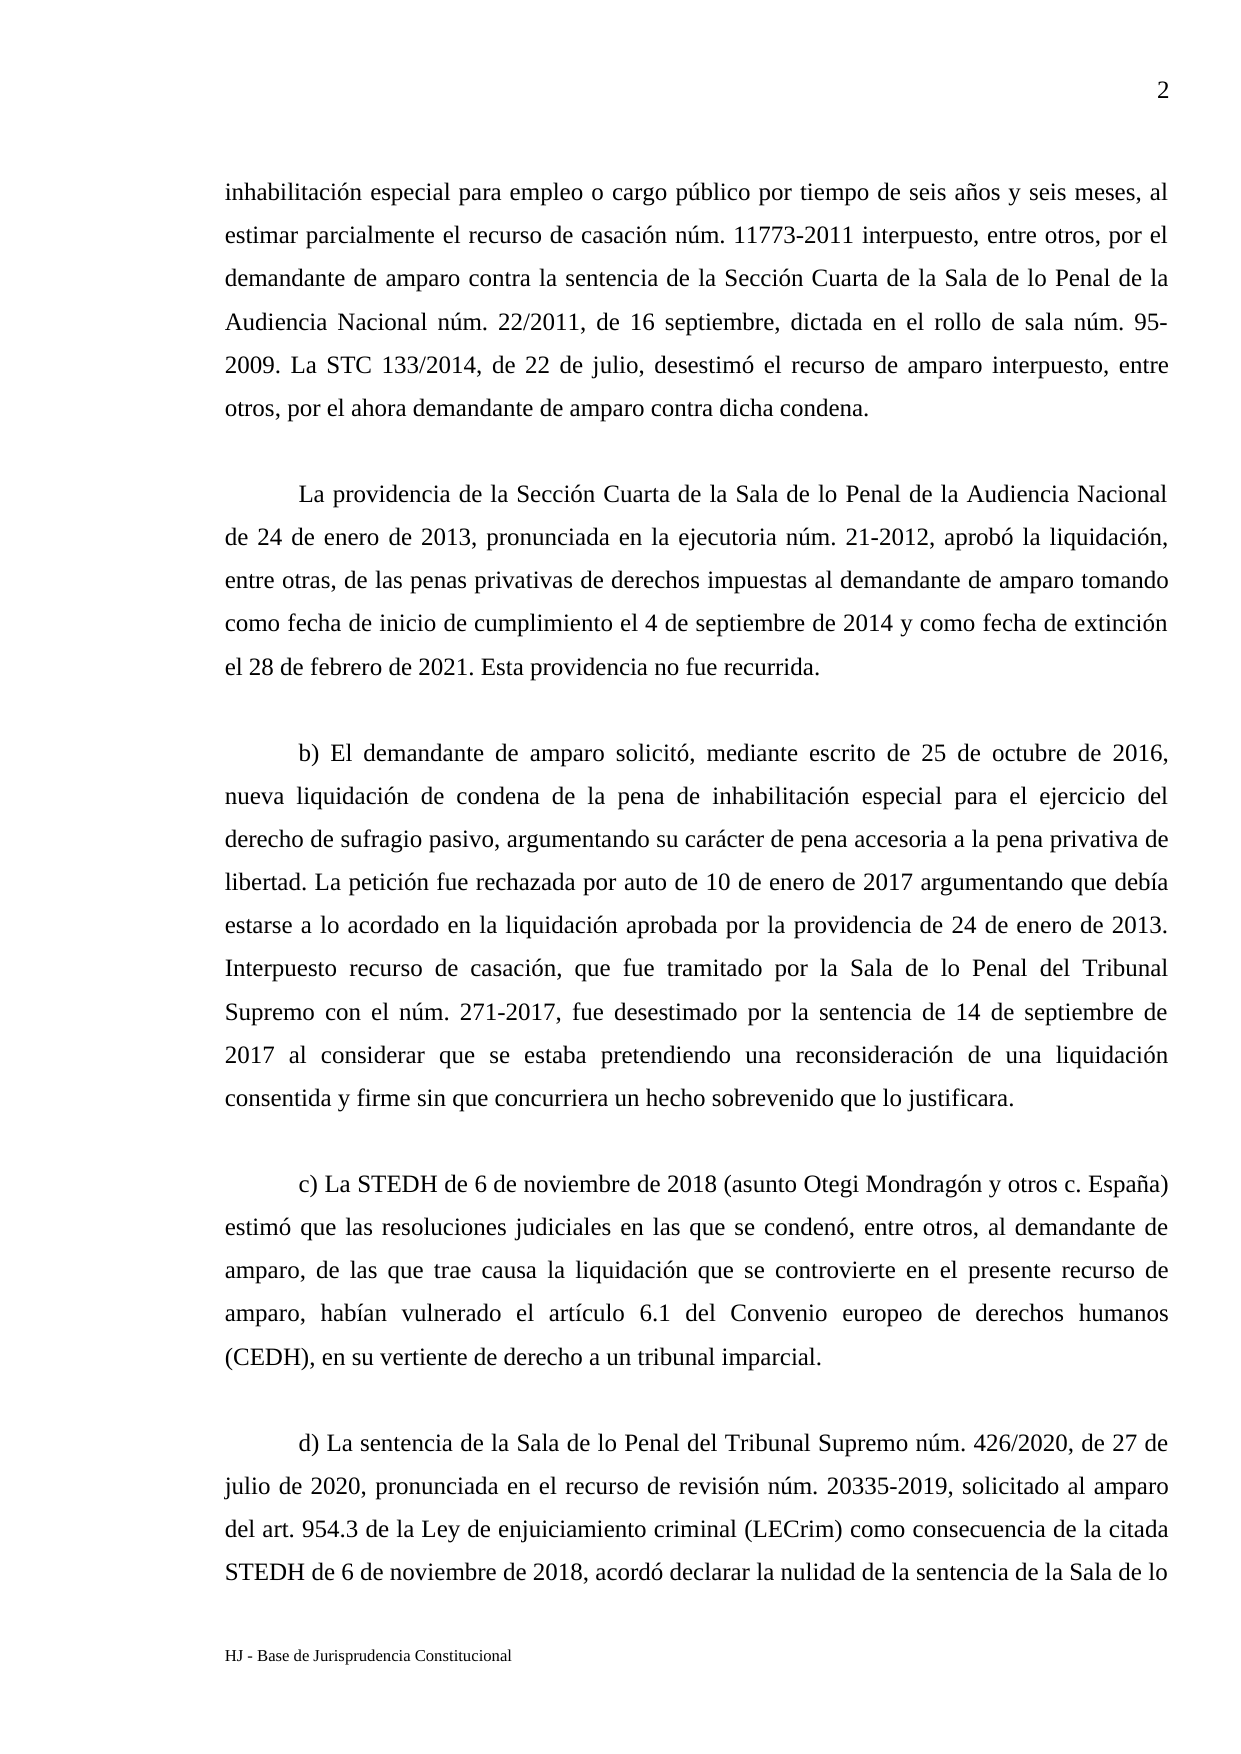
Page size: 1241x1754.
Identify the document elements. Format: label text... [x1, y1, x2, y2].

text c) La STEDH de 6 de noviembre de 2018 (asunto Otegi Mondragón y otros c. España) estimó que las resoluciones judiciales en las que se condenó, entre otros, al demandante de amparo, de las que trae causa la liquidación que se controvierte en el presente recurso de amparo, habían vulnerado el artículo 6.1 del Convenio europeo de derechos humanos (CEDH), en su vertiente de derecho a un tribunal imparcial. [224, 1169, 1169, 1370]
text La providencia de la Sección Cuarta de la Sala de lo Penal de la Audiencia Nacional de 24 de enero de 2013, pronunciada en la ejecutoria núm. 21-2012, aprobó la liquidación, entre otras, de las penas privativas de derechos impuestas al demandante de amparo tomando como fecha de inicio de cumplimiento el 4 de septiembre de 2014 y como fecha de extinción el 28 de febrero de 2021. Esta providencia no fue recurrida. [224, 479, 1169, 680]
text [224, 177, 1169, 422]
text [224, 1428, 1169, 1586]
text b) El demandante de amparo solicitó, mediante escrito de 25 de octubre de 2016, nueva liquidación de condena de la pena de inhabilitación especial para el ejercicio del derecho de sufragio pasivo, argumentando su carácter de pena accesoria a la pena privativa de libertad. La petición fue rechazada por auto de 10 de enero de 2017 argumentando que debía estarse a lo acordado en la liquidación aprobada por la providencia de 24 de enero de 2013. Interpuesto recurso de casación, que fue tramitado por la Sala de lo Penal del Tribunal Supremo con el núm. 271-2017, fue desestimado por la sentencia de 14 de septiembre de 2017 al considerar que se estaba pretendiendo una reconsideración de una liquidación consentida y firme sin que concurriera un hecho sobrevenido que lo justificara. [224, 738, 1169, 1112]
